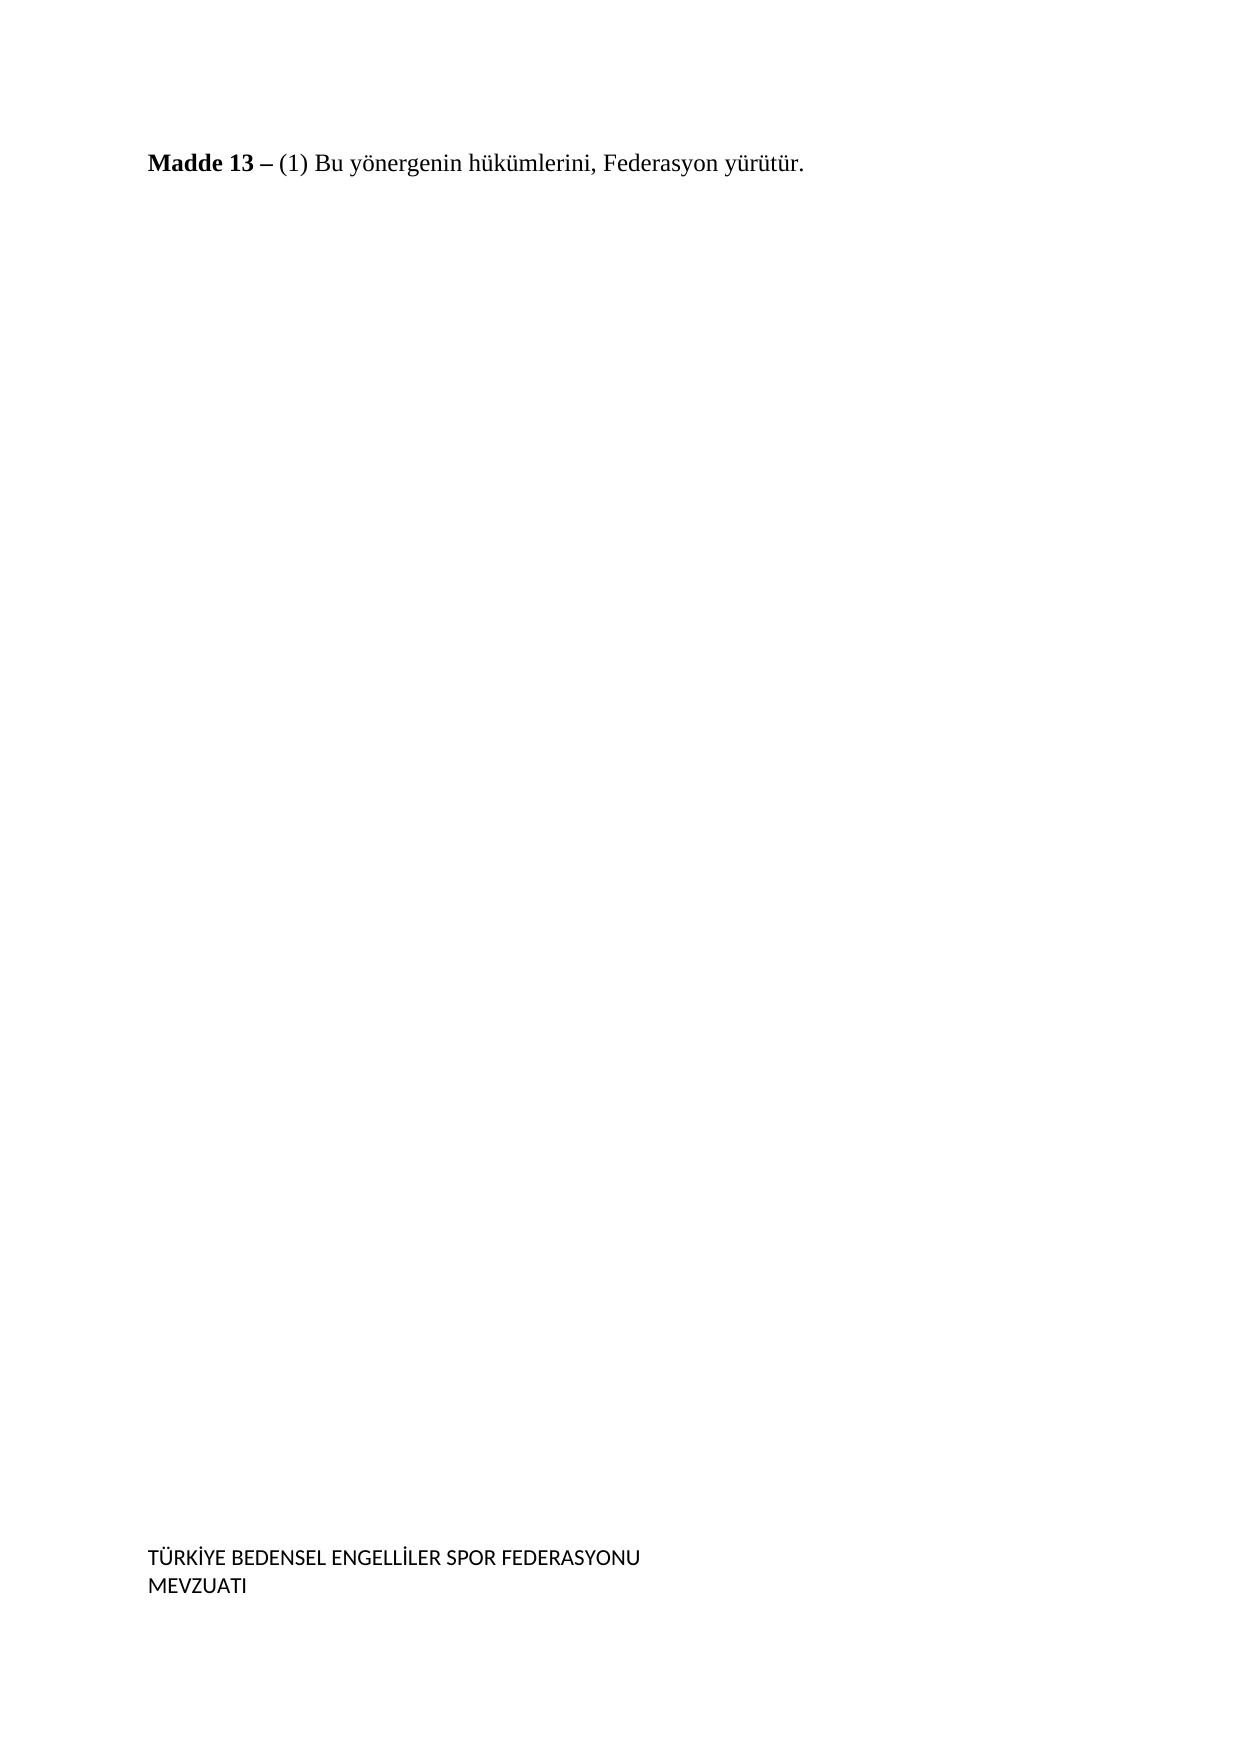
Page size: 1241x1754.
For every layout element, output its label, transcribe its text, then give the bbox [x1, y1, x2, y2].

text Madde 13 – (1) Bu yönergenin hükümlerini, Federasyon yürütür. [148, 148, 1093, 176]
